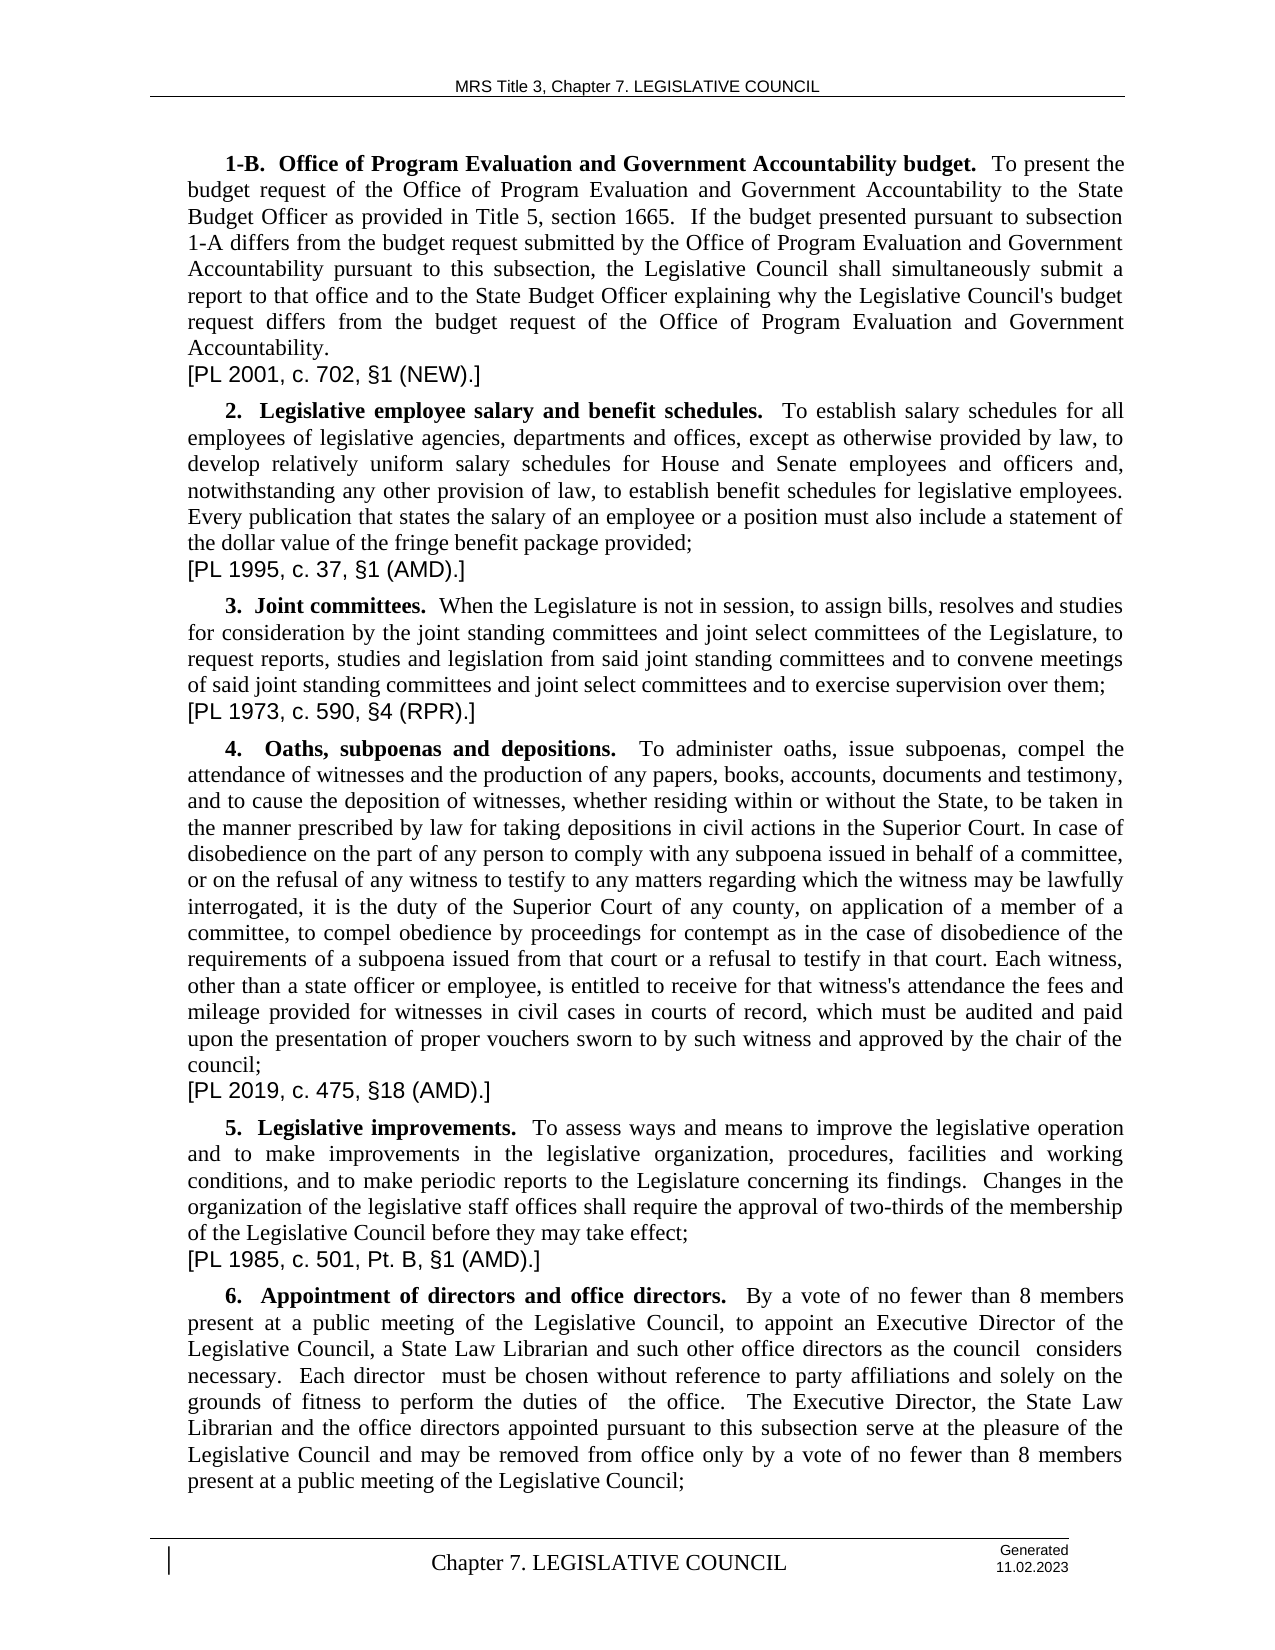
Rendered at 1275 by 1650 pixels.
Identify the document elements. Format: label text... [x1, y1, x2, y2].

text 6. Appointment of directors and office directors. By a vote of no fewer than 8 members present at a public meeting of the Legislative Council, to appoint an Executive Director of the Legislative Council, a State Law Librarian and such other office directors as the council considers necessary. Each director must be chosen without reference to party affiliations and solely on the grounds of fitness to perform the duties of the office. The Executive Director, the State Law Librarian and the office directors appointed pursuant to this subsection serve at the pleasure of the Legislative Council and may be removed from office only by a vote of no fewer than 8 members present at a public meeting of the Legislative Council; [187, 1283, 1125, 1493]
text 1-B. Office of Program Evaluation and Government Accountability budget. To present the budget request of the Office of Program Evaluation and Government Accountability to the State Budget Officer as provided in Title 5, section 1665. If the budget presented pursuant to subsection 1‑A differs from the budget request submitted by the Office of Program Evaluation and Government Accountability pursuant to this subsection, the Legislative Council shall simultaneously submit a report to that office and to the State Budget Officer explaining why the Legislative Council's budget request differs from the budget request of the Office of Program Evaluation and Government Accountability. [187, 150, 1125, 361]
text [PL 2019, c. 475, §18 (AMD).] [187, 1077, 1125, 1104]
text [PL 1995, c. 37, §1 (AMD).] [187, 556, 1125, 582]
text 5. Legislative improvements. To assess ways and means to improve the legislative operation and to make improvements in the legislative organization, procedures, facilities and working conditions, and to make periodic reports to the Legislature concerning its findings. Changes in the organization of the legislative staff offices shall require the approval of two-thirds of the membership of the Legislative Council before they may take effect; [187, 1114, 1125, 1246]
text 2. Legislative employee salary and benefit schedules. To establish salary schedules for all employees of legislative agencies, departments and offices, except as otherwise provided by law, to develop relatively uniform salary schedules for House and Senate employees and officers and, notwithstanding any other provision of law, to establish benefit schedules for legislative employees. Every publication that states the salary of an employee or a position must also include a statement of the dollar value of the fringe benefit package provided; [187, 398, 1125, 556]
text [PL 1985, c. 501, Pt. B, §1 (AMD).] [187, 1246, 1125, 1272]
text 4. Oaths, subpoenas and depositions. To administer oaths, issue subpoenas, compel the attendance of witnesses and the production of any papers, books, accounts, documents and testimony, and to cause the deposition of witnesses, whether residing within or without the State, to be taken in the manner prescribed by law for taking depositions in civil actions in the Superior Court. In case of disobedience on the part of any person to comply with any subpoena issued in behalf of a committee, or on the refusal of any witness to testify to any matters regarding which the witness may be lawfully interrogated, it is the duty of the Superior Court of any county, on application of a member of a committee, to compel obedience by proceedings for contempt as in the case of disobedience of the requirements of a subpoena issued from that court or a refusal to testify in that court. Each witness, other than a state officer or employee, is entitled to receive for that witness's attendance the fees and mileage provided for witnesses in civil cases in courts of record, which must be audited and paid upon the presentation of proper vouchers sworn to by such witness and approved by the chair of the council; [187, 735, 1125, 1077]
text [PL 1973, c. 590, §4 (RPR).] [187, 698, 1125, 724]
text [PL 2001, c. 702, §1 (NEW).] [187, 361, 1125, 387]
text 3. Joint committees. When the Legislature is not in session, to assign bills, resolves and studies for consideration by the joint standing committees and joint select committees of the Legislature, to request reports, studies and legislation from said joint standing committees and to convene meetings of said joint standing committees and joint select committees and to exercise supervision over them; [187, 592, 1125, 698]
